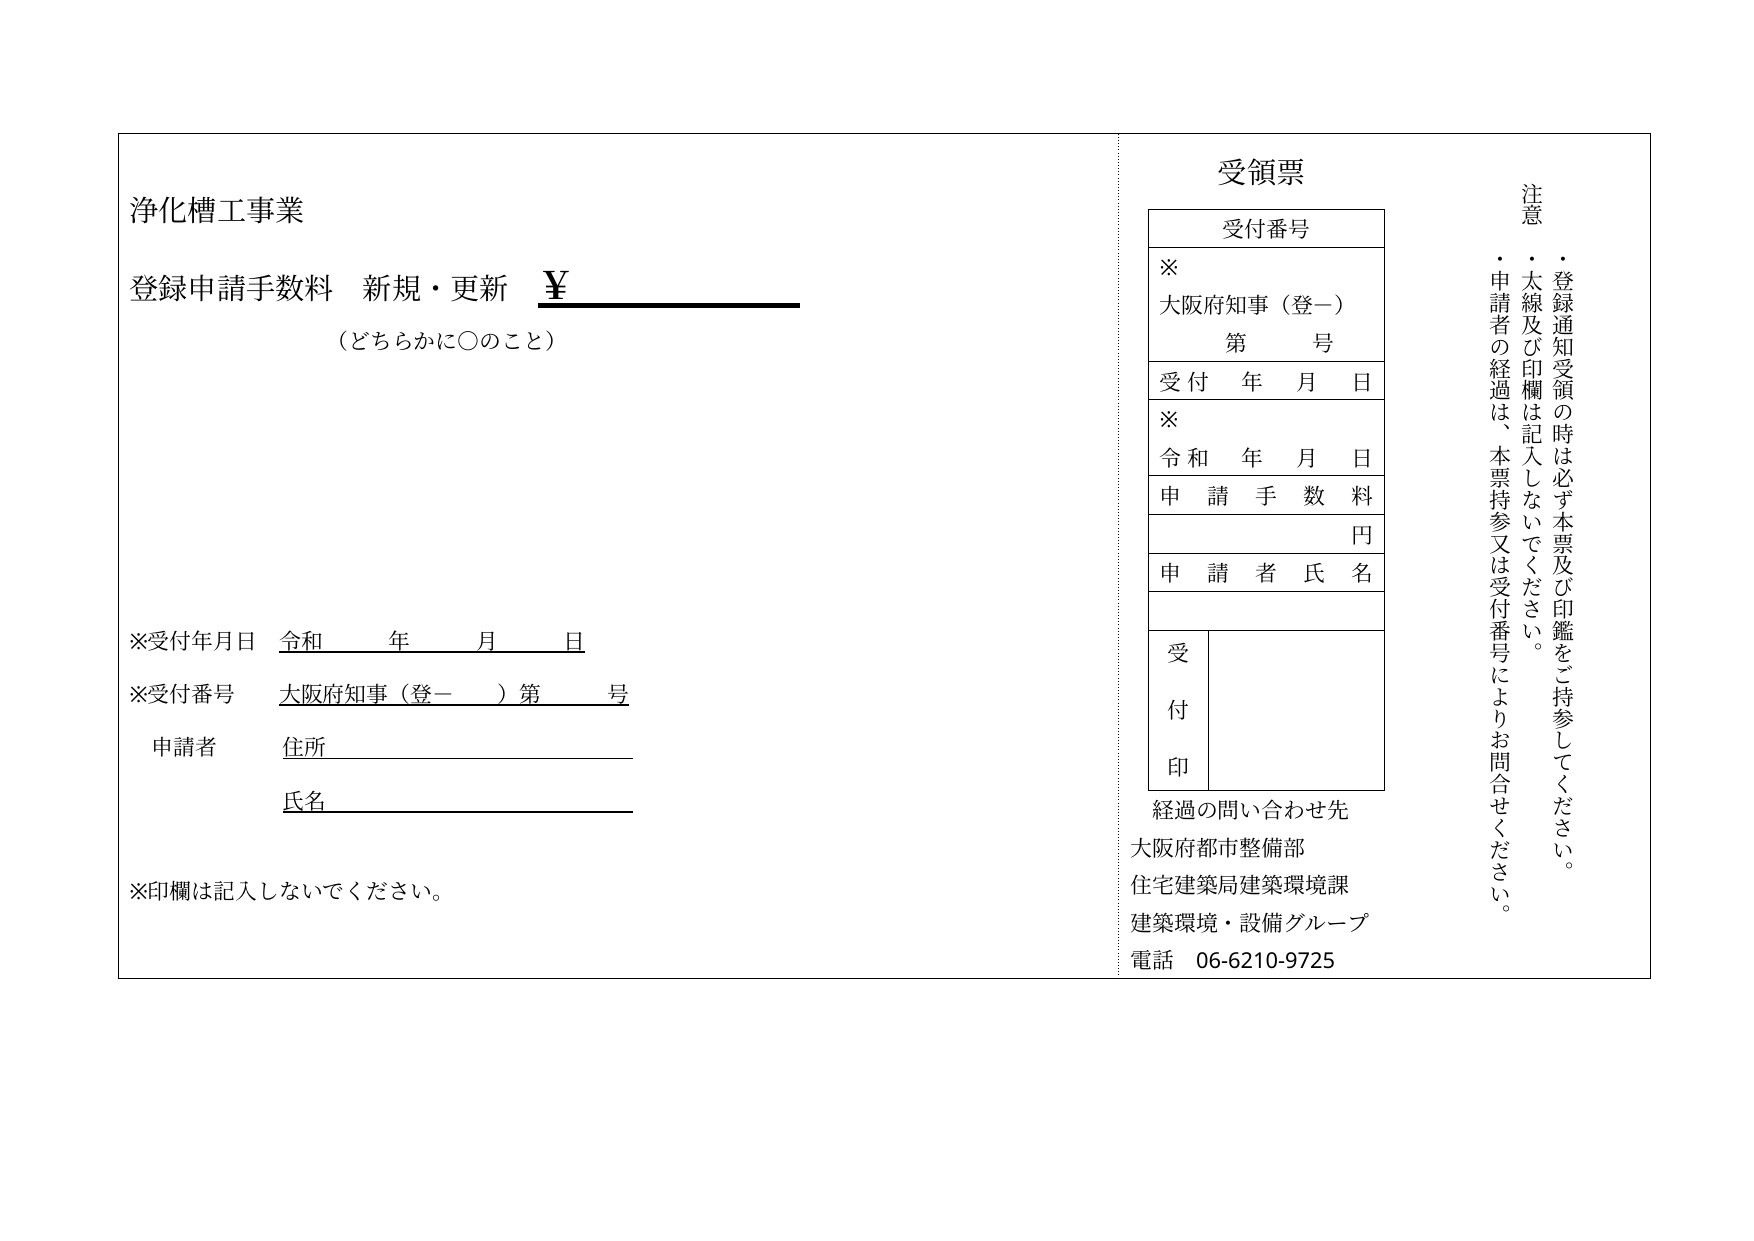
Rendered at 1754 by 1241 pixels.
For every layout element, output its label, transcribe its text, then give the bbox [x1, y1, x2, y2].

table_header 受領票 経過の問い合わせ先 大阪府都市整備部 住宅建築局建築環境課 建築環境・設備グループ 電話 06-6210-9725 [1119, 134, 1650, 978]
table_header 浄化槽工事業 登録申請手数料 新規・更新 ￥ （どちらかに○のこと） ※受付年月日 令和 年 月 日 ※受付番号 大阪府知事（登－ ）第 号 申請者 住所 氏名 ※印欄は記入しないでください。 [119, 134, 1119, 978]
